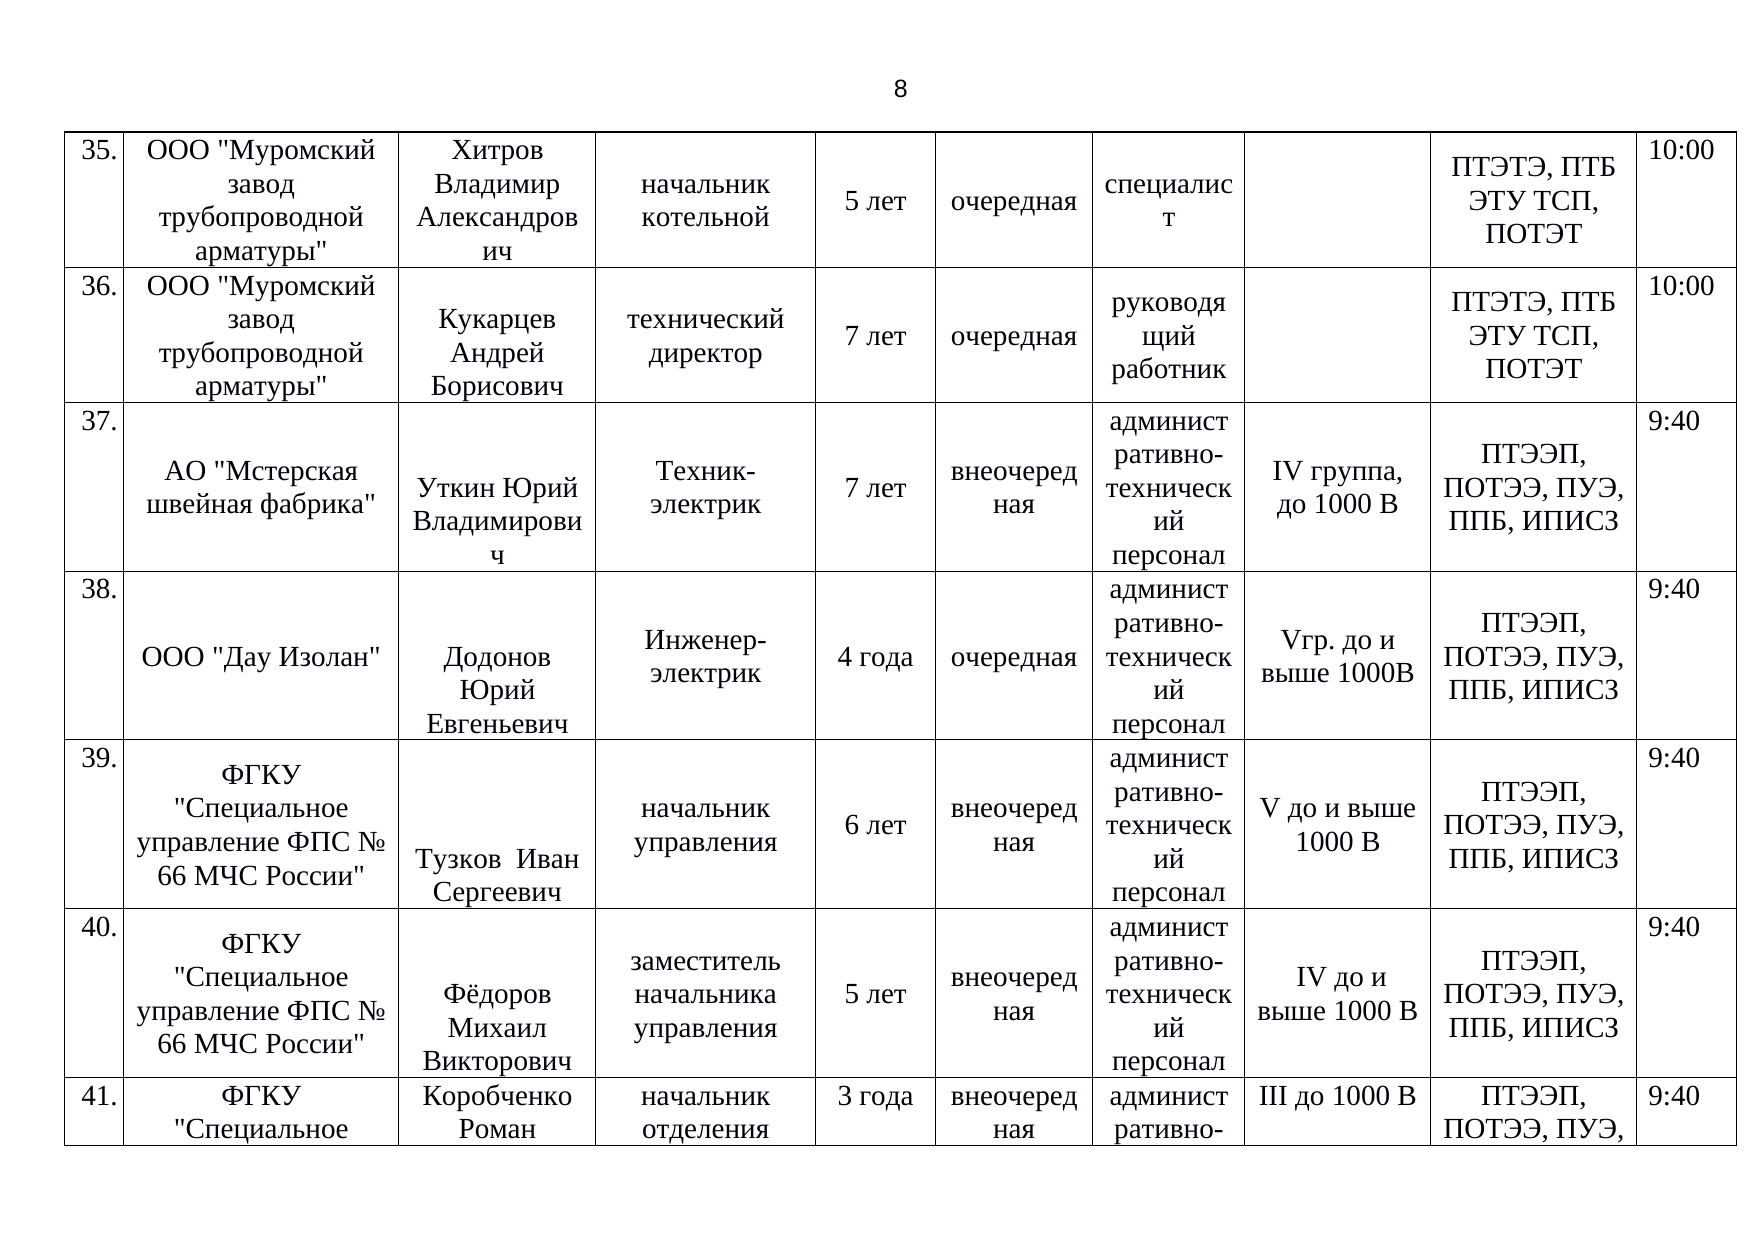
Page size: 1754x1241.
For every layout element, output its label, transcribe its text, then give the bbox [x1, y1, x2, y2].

table_cell Кукарцев Андрей Борисович [399, 268, 595, 402]
table_cell 9:40 [1637, 740, 1736, 908]
table_cell 7 лет [816, 403, 935, 571]
table_cell ФГКУ "Специальное управление ФПС № 66 МЧС России" [124, 740, 398, 908]
table_cell начальник управления [596, 740, 815, 908]
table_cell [1093, 1078, 1244, 1145]
table_cell [1245, 268, 1430, 402]
table_cell внеочередная [936, 403, 1092, 571]
table_cell очередная [936, 133, 1092, 267]
table_cell Техник-электрик [596, 403, 815, 571]
table_cell ООО "Муромский завод трубопроводной арматуры" [124, 133, 398, 267]
table_cell 5 лет [816, 909, 935, 1077]
table_cell административно-технический персонал [1093, 572, 1244, 739]
table_cell Vгр. до и выше 1000В [1245, 572, 1430, 739]
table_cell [1431, 1078, 1636, 1145]
table_cell 7 лет [816, 268, 935, 402]
table_cell специалист [1093, 133, 1244, 267]
table_cell V до и выше 1000 В [1245, 740, 1430, 908]
table_cell 6 лет [816, 740, 935, 908]
table_cell IV группа, до 1000 В [1245, 403, 1430, 571]
table_cell [1245, 133, 1430, 267]
table_cell ПТЭЭП, ПОТЭЭ, ПУЭ, ППБ, ИПИСЗ [1431, 909, 1636, 1077]
table_cell АО "Мстерская швейная фабрика" [124, 403, 398, 571]
table_cell 9:40 [1637, 572, 1736, 739]
table_cell III до 1000 В [1245, 1078, 1430, 1145]
table_cell Фёдоров Михаил Викторович [399, 909, 595, 1077]
table_cell 5 лет [816, 133, 935, 267]
table_cell руководящий работник [1093, 268, 1244, 402]
table_cell Уткин Юрий Владимирович [399, 403, 595, 571]
table_cell [65, 740, 123, 908]
table_cell начальник котельной [596, 133, 815, 267]
table_cell [65, 403, 123, 571]
table_cell ООО "Дау Изолан" [124, 572, 398, 739]
table_cell 9:40 [1637, 1078, 1736, 1145]
table_cell Хитров Владимир Александрович [399, 133, 595, 267]
table_cell административно-технический персонал [1093, 403, 1244, 571]
table_cell [65, 909, 123, 1077]
table_cell заместитель начальника управления [596, 909, 815, 1077]
table_cell ПТЭЭП, ПОТЭЭ, ПУЭ, ППБ, ИПИСЗ [1431, 572, 1636, 739]
table_cell Тузков Иван Сергеевич [399, 740, 595, 908]
table_cell Додонов Юрий Евгеньевич [399, 572, 595, 739]
table_cell очередная [936, 572, 1092, 739]
table_cell IV до и выше 1000 В [1245, 909, 1430, 1077]
table_cell 3 года [816, 1078, 935, 1145]
table_cell ПТЭТЭ, ПТБ ЭТУ ТСП, ПОТЭТ [1431, 133, 1636, 267]
table_cell внеочередная [936, 909, 1092, 1077]
table_cell ФГКУ "Специальное управление ФПС № 66 МЧС России" [124, 909, 398, 1077]
table_cell [65, 1078, 123, 1145]
table_cell Инженер-электрик [596, 572, 815, 739]
table_cell [65, 268, 123, 402]
table_cell ПТЭЭП, ПОТЭЭ, ПУЭ, ППБ, ИПИСЗ [1431, 403, 1636, 571]
table_cell [65, 133, 123, 267]
table_cell ПТЭЭП, ПОТЭЭ, ПУЭ, ППБ, ИПИСЗ [1431, 740, 1636, 908]
table_cell 9:40 [1637, 909, 1736, 1077]
table_cell административно-технический персонал [1093, 740, 1244, 908]
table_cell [596, 1078, 815, 1145]
table_cell [65, 572, 123, 739]
table_cell 4 года [816, 572, 935, 739]
table_cell внеочередная [936, 740, 1092, 908]
table_cell ПТЭТЭ, ПТБ ЭТУ ТСП, ПОТЭТ [1431, 268, 1636, 402]
table_cell 9:40 [1637, 403, 1736, 571]
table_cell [124, 1078, 398, 1145]
table_cell 10:00 [1637, 133, 1736, 267]
table_cell технический директор [596, 268, 815, 402]
table_cell очередная [936, 268, 1092, 402]
table_cell административно-технический персонал [1093, 909, 1244, 1077]
table_cell внеочередная [936, 1078, 1092, 1145]
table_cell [399, 1078, 595, 1145]
table_cell ООО "Муромский завод трубопроводной арматуры" [124, 268, 398, 402]
table_cell 10:00 [1637, 268, 1736, 402]
